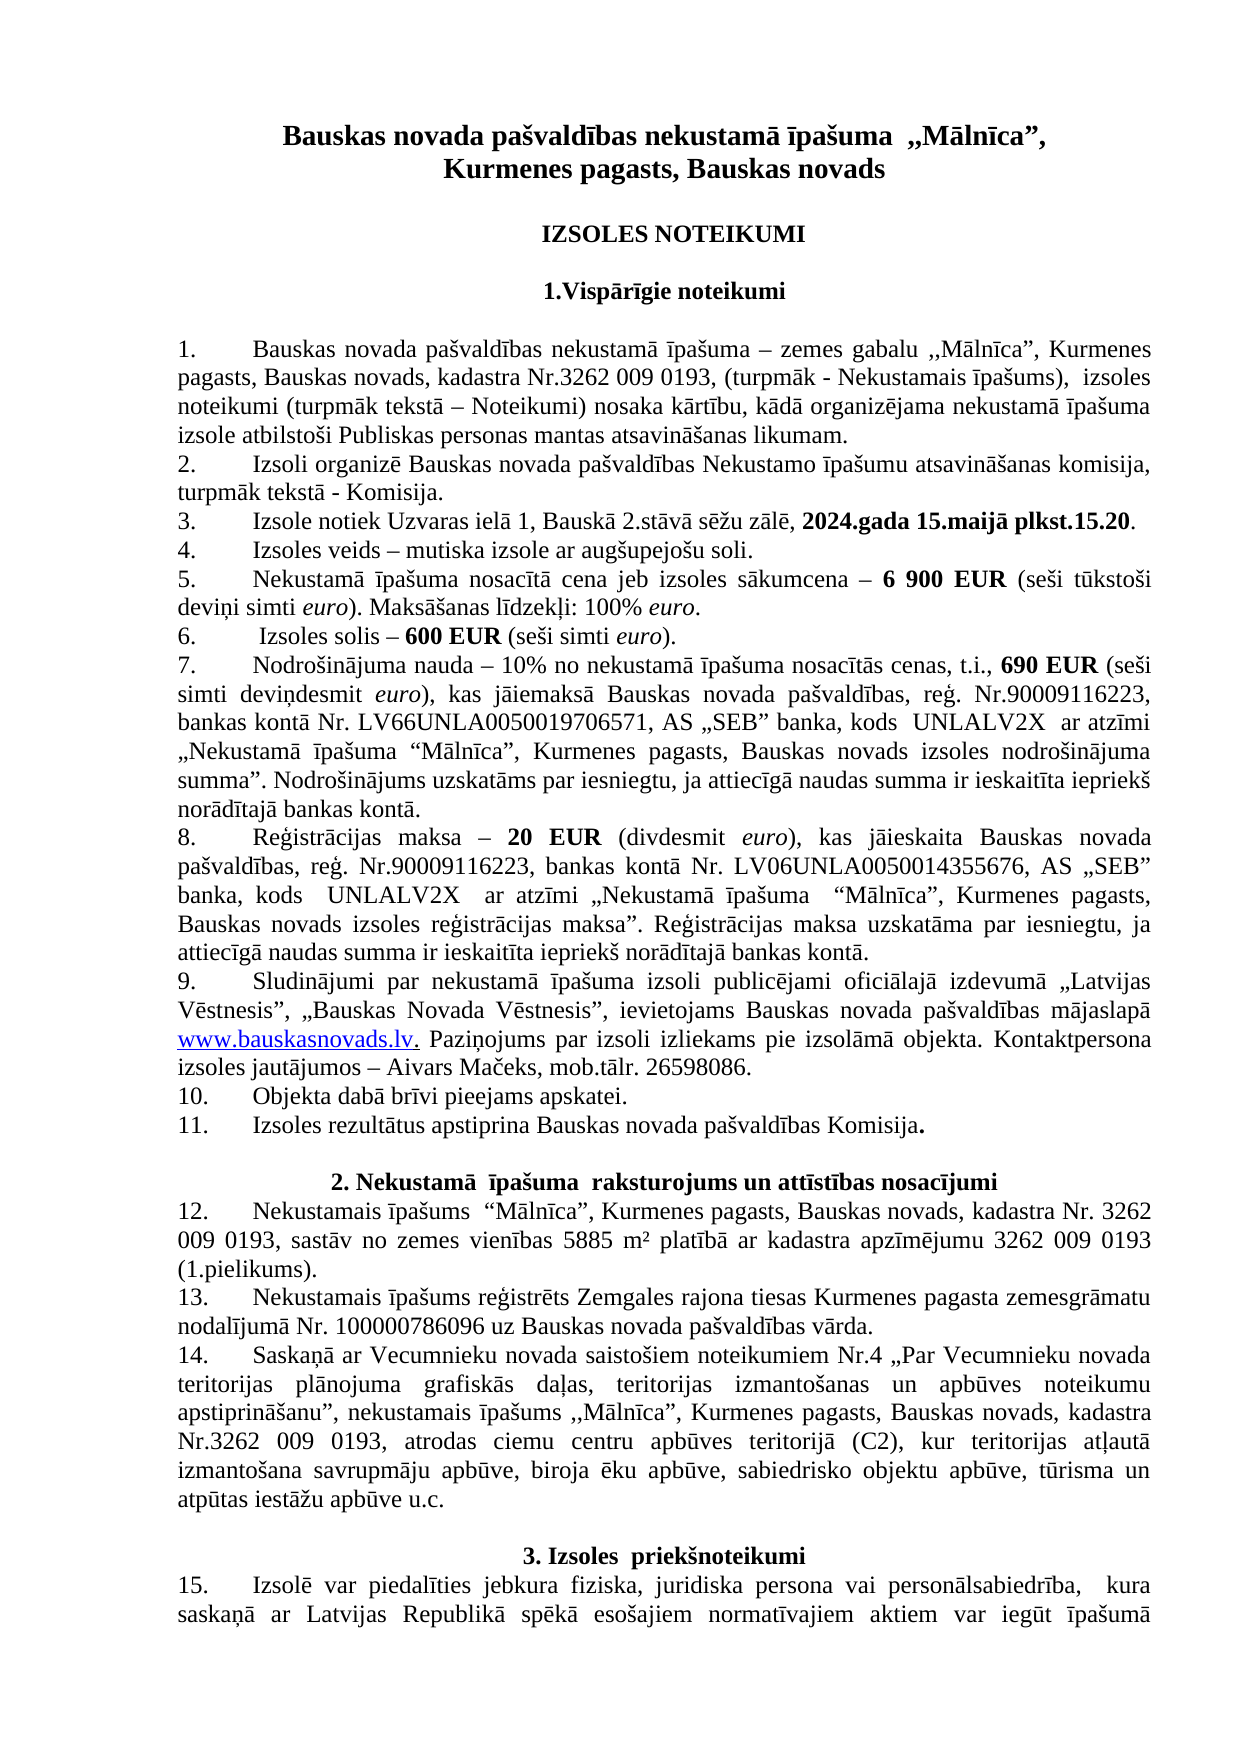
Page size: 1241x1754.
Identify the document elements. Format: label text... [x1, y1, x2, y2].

text 2. Nekustamā īpašuma raksturojums un attīstības nosacījumi [177, 1167, 1152, 1196]
list Izsoles veids – mutiska izsole ar augšupejošu soli. [177, 535, 1152, 564]
text IZSOLES NOTEIKUMI [177, 185, 1152, 247]
list Nekustamais īpašums “Mālnīca”, Kurmenes pagasts, Bauskas novads, kadastra Nr. 3262 009 0193, sastāv no zemes vienības 5885 m² platībā ar kadastra apzīmējumu 3262 009 0193 (1.pielikums). [177, 1196, 1152, 1282]
list Izsoles solis – 600 EUR (seši simti euro). [177, 621, 1152, 650]
list Nekustamā īpašuma nosacītā cena jeb izsoles sākumcena – 6 900 EUR (seši tūkstoši deviņi simti euro). Maksāšanas līdzekļi: 100% euro. [177, 564, 1152, 621]
list Saskaņā ar Vecumnieku novada saistošiem noteikumiem Nr.4 „Par Vecumnieku novada teritorijas plānojuma grafiskās daļas, teritorijas izmantošanas un apbūves noteikumu apstiprināšanu”, nekustamais īpašums ,,Mālnīca”, Kurmenes pagasts, Bauskas novads, kadastra Nr.3262 009 0193, atrodas ciemu centru apbūves teritorijā (C2), kur teritorijas atļautā izmantošana savrupmāju apbūve, biroja ēku apbūve, sabiedrisko objektu apbūve, tūrisma un atpūtas iestāžu apbūve u.c. [177, 1340, 1152, 1512]
list Bauskas novada pašvaldības nekustamā īpašuma – zemes gabalu ,,Mālnīca”, Kurmenes pagasts, Bauskas novads, kadastra Nr.3262 009 0193, (turpmāk - Nekustamais īpašums), izsoles noteikumi (turpmāk tekstā – Noteikumi) nosaka kārtību, kādā organizējama nekustamā īpašuma izsole atbilstoši Publiskas personas mantas atsavināšanas likumam. [177, 334, 1152, 449]
list Objekta dabā brīvi pieejams apskatei. [177, 1081, 1152, 1110]
list Nodrošinājuma nauda – 10% no nekustamā īpašuma nosacītās cenas, t.i., 690 EUR (seši simti deviņdesmit euro), kas jāiemaksā Bauskas novada pašvaldības, reģ. Nr.90009116223, bankas kontā Nr. LV66UNLA0050019706571, AS „SEB” banka, kods UNLALV2X ar atzīmi „Nekustamā īpašuma “Mālnīca”, Kurmenes pagasts, Bauskas novads izsoles nodrošinājuma summa”. Nodrošinājums uzskatāms par iesniegtu, ja attiecīgā naudas summa ir ieskaitīta iepriekš norādītajā bankas kontā. [177, 650, 1152, 822]
list Izsoli organizē Bauskas novada pašvaldības Nekustamo īpašumu atsavināšanas komisija, turpmāk tekstā - Komisija. [177, 449, 1152, 506]
text 3. Izsoles priekšnoteikumi [177, 1541, 1152, 1570]
list Sludinājumi par nekustamā īpašuma izsoli publicējami oficiālajā izdevumā „Latvijas Vēstnesis”, „Bauskas Novada Vēstnesis”, ievietojams Bauskas novada pašvaldības mājaslapā www.bauskasnovads.lv. Paziņojums par izsoli izliekams pie izsolāmā objekta. Kontaktpersona izsoles jautājumos – Aivars Mačeks, mob.tālr. 26598086. [177, 966, 1152, 1081]
list Reģistrācijas maksa – 20 EUR (divdesmit euro), kas jāieskaita Bauskas novada pašvaldības, reģ. Nr.90009116223, bankas kontā Nr. LV06UNLA0050014355676, AS „SEB” banka, kods UNLALV2X ar atzīmi „Nekustamā īpašuma “Mālnīca”, Kurmenes pagasts, Bauskas novads izsoles reģistrācijas maksa”. Reģistrācijas maksa uzskatāma par iesniegtu, ja attiecīgā naudas summa ir ieskaitīta iepriekš norādītajā bankas kontā. [177, 822, 1152, 966]
list Izsole notiek Uzvaras ielā 1, Bauskā 2.stāvā sēžu zālē, 2024.gada 15.maijā plkst.15.20. [177, 506, 1152, 535]
subtitle Kurmenes pagasts, Bauskas novads [177, 152, 1152, 185]
list Izsoles rezultātus apstiprina Bauskas novada pašvaldības Komisija. [177, 1110, 1152, 1139]
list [177, 1570, 1152, 1627]
list Nekustamais īpašums reģistrēts Zemgales rajona tiesas Kurmenes pagasta zemesgrāmatu nodalījumā Nr. 100000786096 uz Bauskas novada pašvaldības vārda. [177, 1282, 1152, 1340]
subtitle Bauskas novada pašvaldības nekustamā īpašuma ,,Mālnīca”, [177, 118, 1152, 152]
text 1.Vispārīgie noteikumi [177, 276, 1152, 305]
